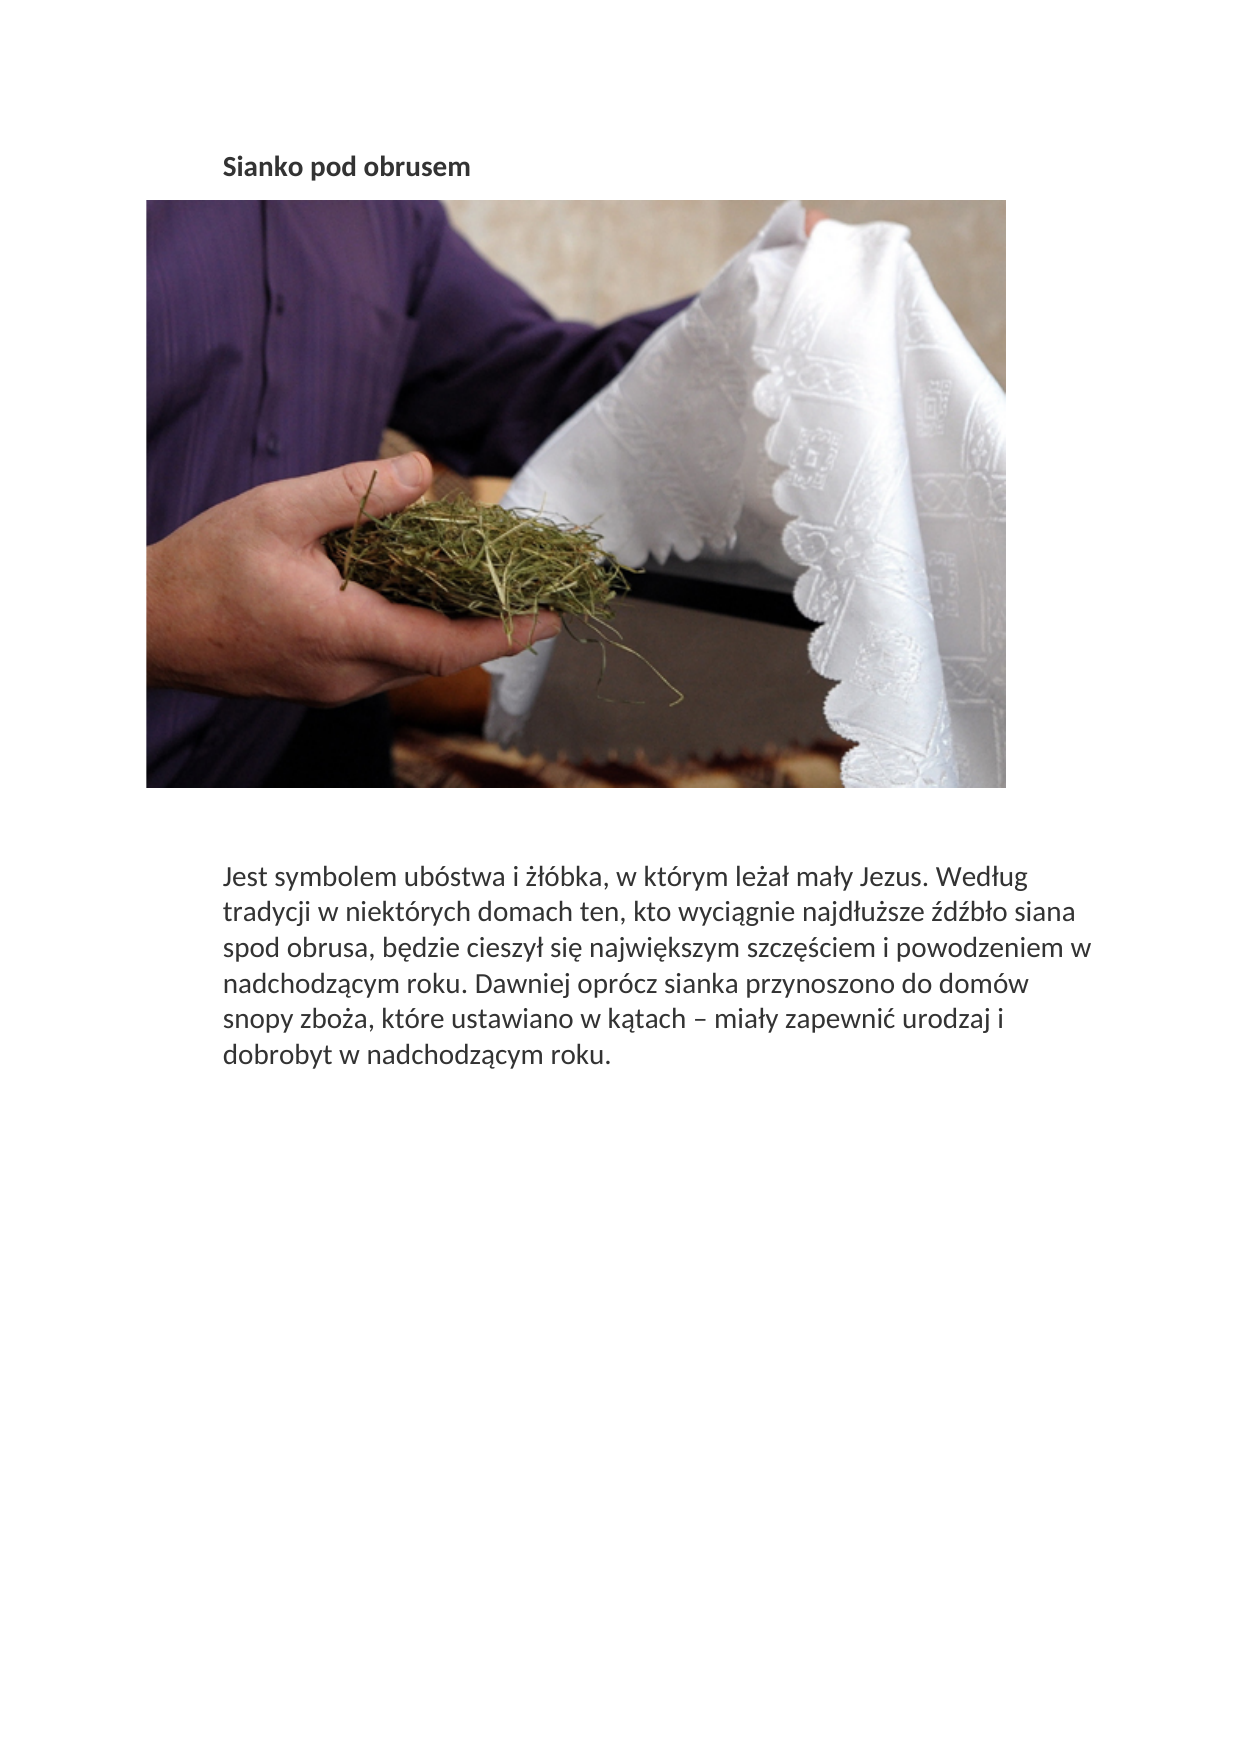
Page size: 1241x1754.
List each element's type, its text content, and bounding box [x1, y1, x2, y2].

text Jest symbolem ubóstwa i żłóbka, w którym leżał mały Jezus. Według tradycji w niektórych domach ten, kto wyciągnie najdłuższe źdźbło siana spod obrusa, będzie cieszył się największym szczęściem i powodzeniem w nadchodzącym roku. Dawniej oprócz sianka przynoszono do domów snopy zboża, które ustawiano w kątach – miały zapewnić urodzaj i dobrobyt w nadchodzącym roku. [223, 858, 1093, 1072]
picture [146, 200, 1006, 788]
text Sianko pod obrusem [223, 148, 1093, 183]
